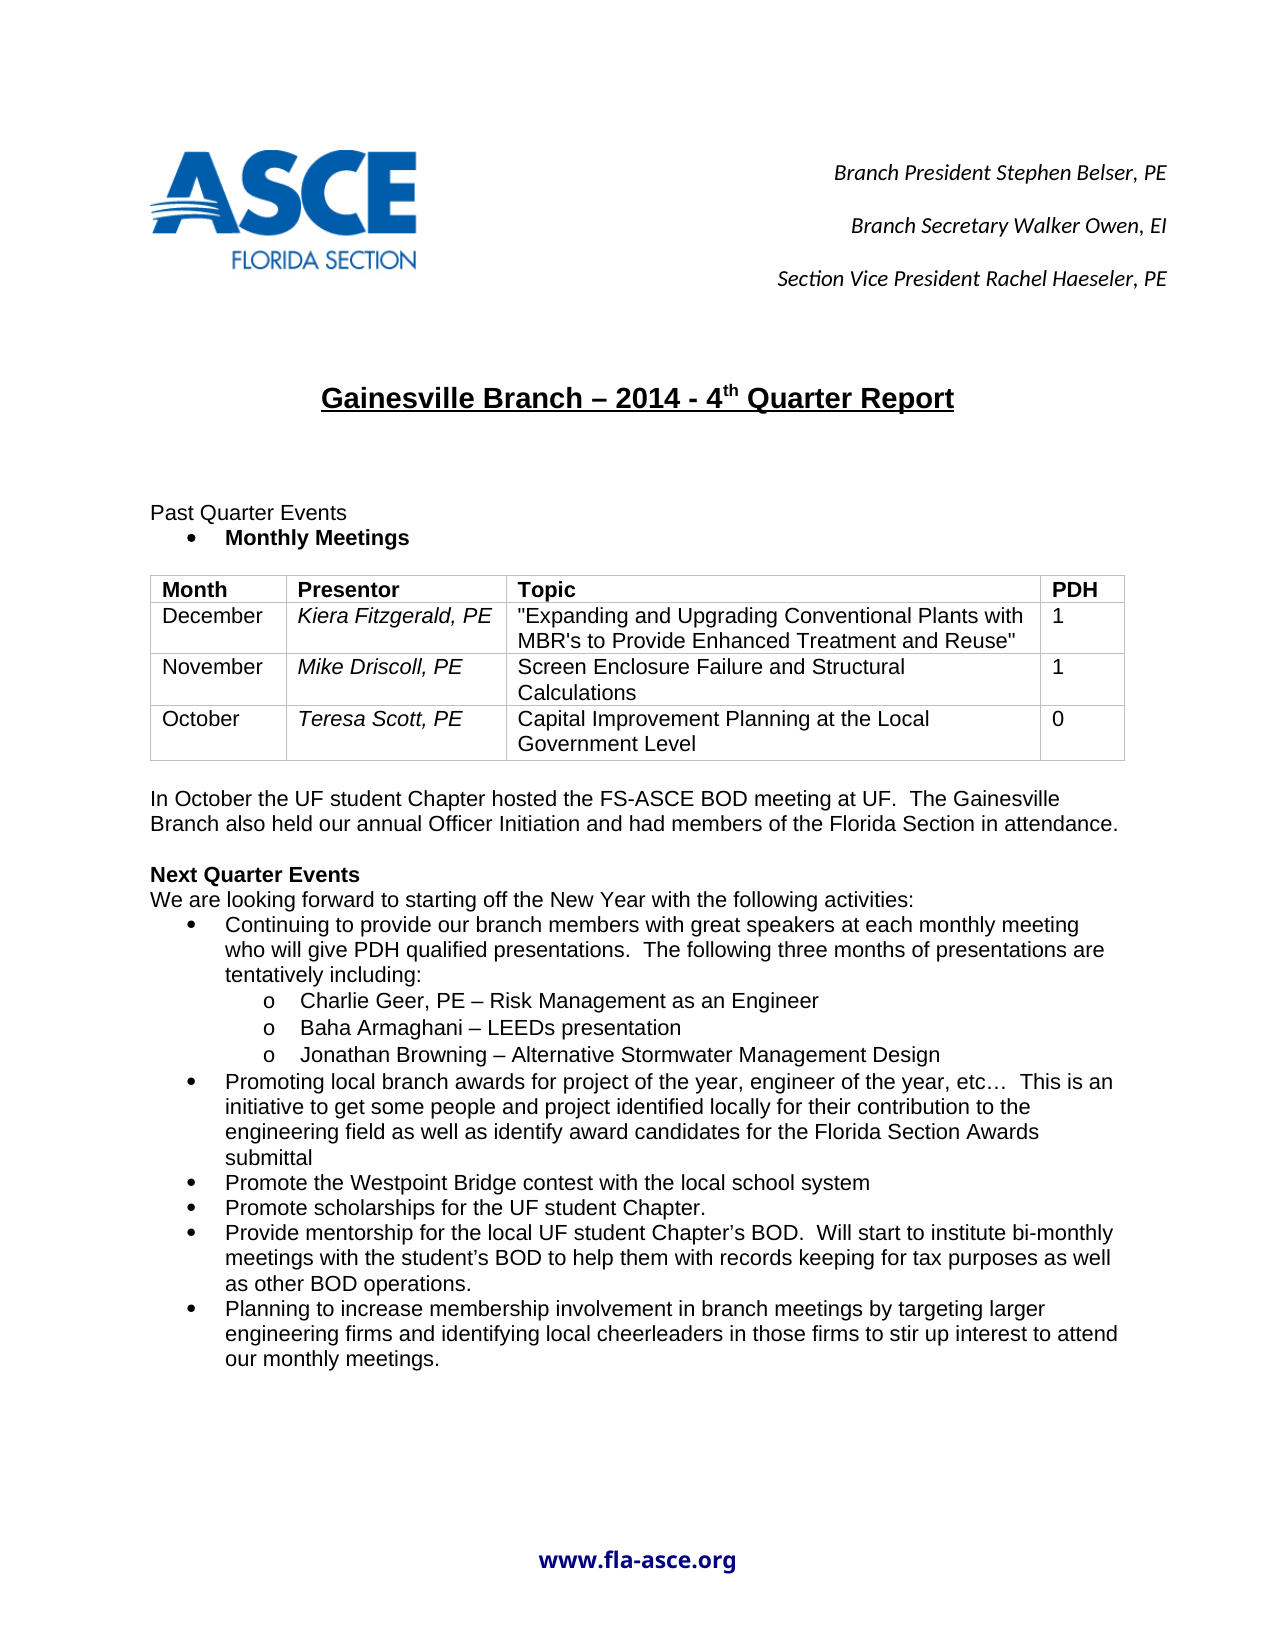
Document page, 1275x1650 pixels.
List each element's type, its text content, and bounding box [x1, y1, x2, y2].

list Promote scholarships for the UF student Chapter. [187, 1195, 1125, 1220]
list Charlie Geer, PE – Risk Management as an Engineer [262, 987, 1125, 1014]
picture [150, 150, 424, 304]
table_cell November [151, 654, 286, 704]
list Jonathan Browning – Alternative Stormwater Management Design [262, 1042, 1125, 1069]
table_cell Capital Improvement Planning at the Local Government Level [507, 706, 1040, 759]
table_header PDH [1041, 576, 1124, 602]
table_cell 0 [1041, 706, 1124, 759]
list Monthly Meetings [187, 525, 1125, 550]
text In October the UF student Chapter hosted the FS-ASCE BOD meeting at UF. The Gainesville Branch also held our annual Officer Initiation and had members of the Florida Section in attendance. [150, 786, 1125, 836]
table_cell Kiera Fitzgerald, PE [287, 603, 506, 653]
list Promoting local branch awards for project of the year, engineer of the year, etc… This is an initiative to get some people and project identified locally for their contribution to the engineering field as well as identify award candidates for the Florida Section Awards submittal [187, 1069, 1125, 1169]
table_cell December [151, 603, 286, 653]
table_header Month [151, 576, 286, 602]
list Promote the Westpoint Bridge contest with the local school system [187, 1169, 1125, 1195]
text We are looking forward to starting off the New Year with the following activities: [150, 887, 1125, 912]
table_header Topic [507, 576, 1040, 602]
table_cell Screen Enclosure Failure and Structural Calculations [507, 654, 1040, 704]
table_cell 1 [1041, 603, 1124, 653]
table_cell "Expanding and Upgrading Conventional Plants with MBR's to Provide Enhanced Treatment and Reuse" [507, 603, 1040, 653]
list Continuing to provide our branch members with great speakers at each monthly meeting who will give PDH qualified presentations. The following three months of presentations are tentatively including: [187, 912, 1125, 987]
text Gainesville Branch – 2014 - 4th Quarter Report [150, 381, 1125, 415]
table_cell Teresa Scott, PE [287, 706, 506, 759]
list Provide mentorship for the local UF student Chapter’s BOD. Will start to institute bi-monthly meetings with the student’s BOD to help them with records keeping for tax purposes as well as other BOD operations. [187, 1220, 1125, 1296]
list Planning to increase membership involvement in branch meetings by targeting larger engineering firms and identifying local cheerleaders in those firms to stir up interest to attend our monthly meetings. [187, 1296, 1125, 1371]
table_header Presentor [287, 576, 506, 602]
table_cell October [151, 706, 286, 759]
table_cell Mike Driscoll, PE [287, 654, 506, 704]
table_cell 1 [1041, 654, 1124, 704]
text Past Quarter Events [150, 500, 1125, 525]
text Next Quarter Events [150, 861, 1125, 887]
list Baha Armaghani – LEEDs presentation [262, 1014, 1125, 1042]
